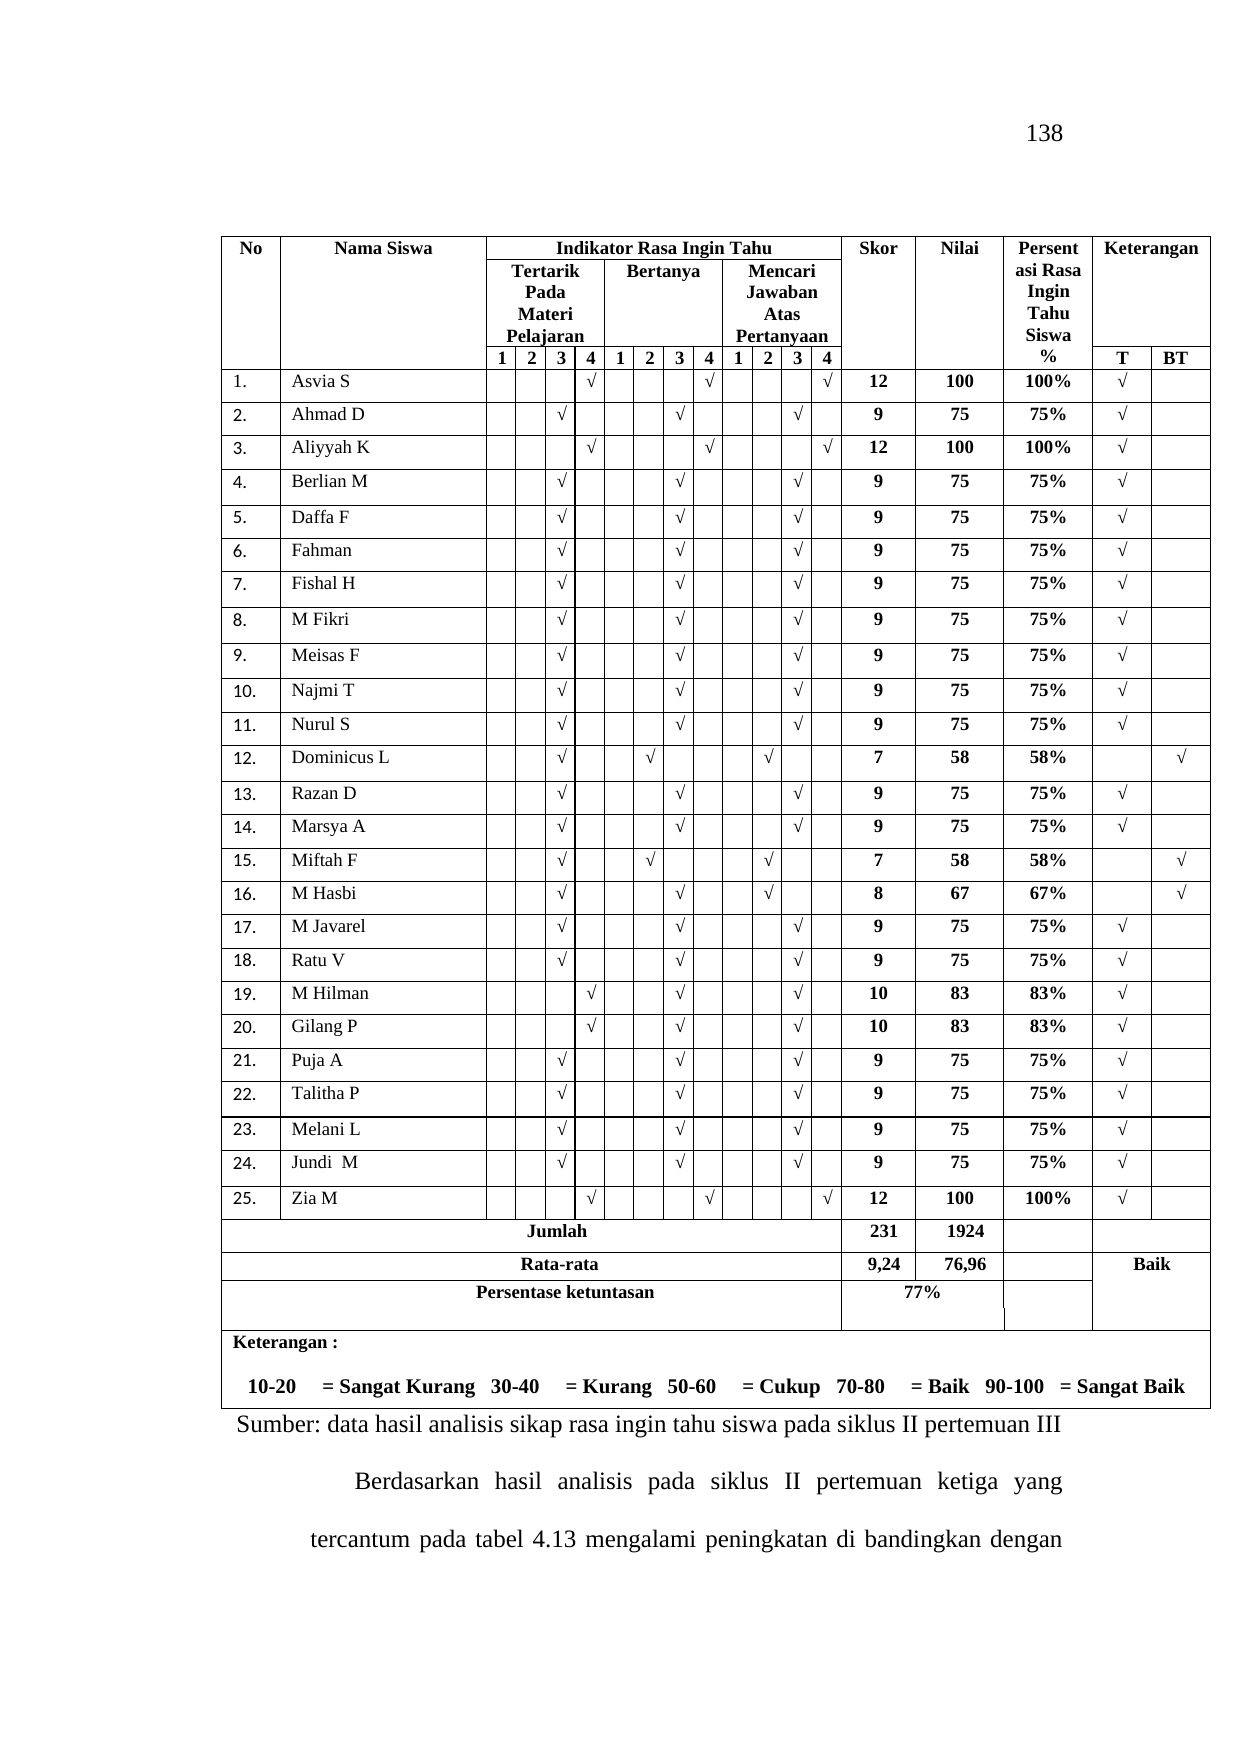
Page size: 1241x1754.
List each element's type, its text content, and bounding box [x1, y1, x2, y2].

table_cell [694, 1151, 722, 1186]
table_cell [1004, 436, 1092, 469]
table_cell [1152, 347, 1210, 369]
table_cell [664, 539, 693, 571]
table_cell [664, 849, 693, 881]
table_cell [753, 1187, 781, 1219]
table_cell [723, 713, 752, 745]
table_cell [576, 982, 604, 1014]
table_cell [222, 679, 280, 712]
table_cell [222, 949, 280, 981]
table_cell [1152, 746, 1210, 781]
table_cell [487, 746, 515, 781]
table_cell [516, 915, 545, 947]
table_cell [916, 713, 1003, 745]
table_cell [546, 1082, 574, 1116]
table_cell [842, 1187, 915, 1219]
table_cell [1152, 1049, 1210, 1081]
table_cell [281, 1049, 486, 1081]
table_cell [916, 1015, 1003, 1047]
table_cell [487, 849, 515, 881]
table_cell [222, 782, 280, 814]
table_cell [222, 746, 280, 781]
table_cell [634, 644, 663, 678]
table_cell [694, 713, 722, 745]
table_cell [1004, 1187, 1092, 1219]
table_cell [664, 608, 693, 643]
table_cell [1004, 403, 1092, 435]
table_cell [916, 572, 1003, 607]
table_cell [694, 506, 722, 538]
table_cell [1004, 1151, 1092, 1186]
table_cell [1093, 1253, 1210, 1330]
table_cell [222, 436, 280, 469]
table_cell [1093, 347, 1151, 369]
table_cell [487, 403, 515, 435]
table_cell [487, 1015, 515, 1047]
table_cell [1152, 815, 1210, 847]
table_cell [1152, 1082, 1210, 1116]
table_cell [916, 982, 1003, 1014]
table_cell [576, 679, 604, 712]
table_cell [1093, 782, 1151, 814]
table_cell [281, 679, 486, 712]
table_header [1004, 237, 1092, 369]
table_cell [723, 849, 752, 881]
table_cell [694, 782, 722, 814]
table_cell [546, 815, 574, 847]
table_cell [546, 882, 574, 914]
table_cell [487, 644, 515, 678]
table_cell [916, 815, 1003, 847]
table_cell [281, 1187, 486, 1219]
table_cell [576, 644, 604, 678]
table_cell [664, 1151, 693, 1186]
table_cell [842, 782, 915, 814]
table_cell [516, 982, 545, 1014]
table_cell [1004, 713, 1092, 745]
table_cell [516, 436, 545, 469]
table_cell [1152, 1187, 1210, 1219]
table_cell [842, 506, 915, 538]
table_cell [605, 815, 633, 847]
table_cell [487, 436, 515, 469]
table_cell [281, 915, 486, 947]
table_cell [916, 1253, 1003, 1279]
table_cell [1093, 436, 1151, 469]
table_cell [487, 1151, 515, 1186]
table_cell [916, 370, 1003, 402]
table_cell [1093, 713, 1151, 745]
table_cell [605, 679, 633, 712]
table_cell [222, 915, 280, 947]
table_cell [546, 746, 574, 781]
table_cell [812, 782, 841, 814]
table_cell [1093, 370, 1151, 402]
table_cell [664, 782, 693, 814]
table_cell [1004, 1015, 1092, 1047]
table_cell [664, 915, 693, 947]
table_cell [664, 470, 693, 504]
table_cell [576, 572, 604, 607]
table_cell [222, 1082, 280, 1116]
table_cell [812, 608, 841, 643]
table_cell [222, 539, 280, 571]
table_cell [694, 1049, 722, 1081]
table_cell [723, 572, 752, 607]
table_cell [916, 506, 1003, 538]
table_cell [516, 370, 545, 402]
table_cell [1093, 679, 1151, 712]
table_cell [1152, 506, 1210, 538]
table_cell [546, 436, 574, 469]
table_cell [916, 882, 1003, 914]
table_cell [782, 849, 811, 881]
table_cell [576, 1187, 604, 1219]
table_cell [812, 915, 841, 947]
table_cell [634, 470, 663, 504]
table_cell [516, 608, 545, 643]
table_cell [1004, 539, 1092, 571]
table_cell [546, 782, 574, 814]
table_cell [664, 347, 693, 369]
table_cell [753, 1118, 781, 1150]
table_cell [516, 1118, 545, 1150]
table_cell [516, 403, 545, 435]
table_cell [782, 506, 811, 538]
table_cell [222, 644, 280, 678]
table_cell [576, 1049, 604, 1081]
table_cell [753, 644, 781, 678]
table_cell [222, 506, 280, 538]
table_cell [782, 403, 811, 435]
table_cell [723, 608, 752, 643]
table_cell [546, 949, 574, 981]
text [310, 1466, 1063, 1553]
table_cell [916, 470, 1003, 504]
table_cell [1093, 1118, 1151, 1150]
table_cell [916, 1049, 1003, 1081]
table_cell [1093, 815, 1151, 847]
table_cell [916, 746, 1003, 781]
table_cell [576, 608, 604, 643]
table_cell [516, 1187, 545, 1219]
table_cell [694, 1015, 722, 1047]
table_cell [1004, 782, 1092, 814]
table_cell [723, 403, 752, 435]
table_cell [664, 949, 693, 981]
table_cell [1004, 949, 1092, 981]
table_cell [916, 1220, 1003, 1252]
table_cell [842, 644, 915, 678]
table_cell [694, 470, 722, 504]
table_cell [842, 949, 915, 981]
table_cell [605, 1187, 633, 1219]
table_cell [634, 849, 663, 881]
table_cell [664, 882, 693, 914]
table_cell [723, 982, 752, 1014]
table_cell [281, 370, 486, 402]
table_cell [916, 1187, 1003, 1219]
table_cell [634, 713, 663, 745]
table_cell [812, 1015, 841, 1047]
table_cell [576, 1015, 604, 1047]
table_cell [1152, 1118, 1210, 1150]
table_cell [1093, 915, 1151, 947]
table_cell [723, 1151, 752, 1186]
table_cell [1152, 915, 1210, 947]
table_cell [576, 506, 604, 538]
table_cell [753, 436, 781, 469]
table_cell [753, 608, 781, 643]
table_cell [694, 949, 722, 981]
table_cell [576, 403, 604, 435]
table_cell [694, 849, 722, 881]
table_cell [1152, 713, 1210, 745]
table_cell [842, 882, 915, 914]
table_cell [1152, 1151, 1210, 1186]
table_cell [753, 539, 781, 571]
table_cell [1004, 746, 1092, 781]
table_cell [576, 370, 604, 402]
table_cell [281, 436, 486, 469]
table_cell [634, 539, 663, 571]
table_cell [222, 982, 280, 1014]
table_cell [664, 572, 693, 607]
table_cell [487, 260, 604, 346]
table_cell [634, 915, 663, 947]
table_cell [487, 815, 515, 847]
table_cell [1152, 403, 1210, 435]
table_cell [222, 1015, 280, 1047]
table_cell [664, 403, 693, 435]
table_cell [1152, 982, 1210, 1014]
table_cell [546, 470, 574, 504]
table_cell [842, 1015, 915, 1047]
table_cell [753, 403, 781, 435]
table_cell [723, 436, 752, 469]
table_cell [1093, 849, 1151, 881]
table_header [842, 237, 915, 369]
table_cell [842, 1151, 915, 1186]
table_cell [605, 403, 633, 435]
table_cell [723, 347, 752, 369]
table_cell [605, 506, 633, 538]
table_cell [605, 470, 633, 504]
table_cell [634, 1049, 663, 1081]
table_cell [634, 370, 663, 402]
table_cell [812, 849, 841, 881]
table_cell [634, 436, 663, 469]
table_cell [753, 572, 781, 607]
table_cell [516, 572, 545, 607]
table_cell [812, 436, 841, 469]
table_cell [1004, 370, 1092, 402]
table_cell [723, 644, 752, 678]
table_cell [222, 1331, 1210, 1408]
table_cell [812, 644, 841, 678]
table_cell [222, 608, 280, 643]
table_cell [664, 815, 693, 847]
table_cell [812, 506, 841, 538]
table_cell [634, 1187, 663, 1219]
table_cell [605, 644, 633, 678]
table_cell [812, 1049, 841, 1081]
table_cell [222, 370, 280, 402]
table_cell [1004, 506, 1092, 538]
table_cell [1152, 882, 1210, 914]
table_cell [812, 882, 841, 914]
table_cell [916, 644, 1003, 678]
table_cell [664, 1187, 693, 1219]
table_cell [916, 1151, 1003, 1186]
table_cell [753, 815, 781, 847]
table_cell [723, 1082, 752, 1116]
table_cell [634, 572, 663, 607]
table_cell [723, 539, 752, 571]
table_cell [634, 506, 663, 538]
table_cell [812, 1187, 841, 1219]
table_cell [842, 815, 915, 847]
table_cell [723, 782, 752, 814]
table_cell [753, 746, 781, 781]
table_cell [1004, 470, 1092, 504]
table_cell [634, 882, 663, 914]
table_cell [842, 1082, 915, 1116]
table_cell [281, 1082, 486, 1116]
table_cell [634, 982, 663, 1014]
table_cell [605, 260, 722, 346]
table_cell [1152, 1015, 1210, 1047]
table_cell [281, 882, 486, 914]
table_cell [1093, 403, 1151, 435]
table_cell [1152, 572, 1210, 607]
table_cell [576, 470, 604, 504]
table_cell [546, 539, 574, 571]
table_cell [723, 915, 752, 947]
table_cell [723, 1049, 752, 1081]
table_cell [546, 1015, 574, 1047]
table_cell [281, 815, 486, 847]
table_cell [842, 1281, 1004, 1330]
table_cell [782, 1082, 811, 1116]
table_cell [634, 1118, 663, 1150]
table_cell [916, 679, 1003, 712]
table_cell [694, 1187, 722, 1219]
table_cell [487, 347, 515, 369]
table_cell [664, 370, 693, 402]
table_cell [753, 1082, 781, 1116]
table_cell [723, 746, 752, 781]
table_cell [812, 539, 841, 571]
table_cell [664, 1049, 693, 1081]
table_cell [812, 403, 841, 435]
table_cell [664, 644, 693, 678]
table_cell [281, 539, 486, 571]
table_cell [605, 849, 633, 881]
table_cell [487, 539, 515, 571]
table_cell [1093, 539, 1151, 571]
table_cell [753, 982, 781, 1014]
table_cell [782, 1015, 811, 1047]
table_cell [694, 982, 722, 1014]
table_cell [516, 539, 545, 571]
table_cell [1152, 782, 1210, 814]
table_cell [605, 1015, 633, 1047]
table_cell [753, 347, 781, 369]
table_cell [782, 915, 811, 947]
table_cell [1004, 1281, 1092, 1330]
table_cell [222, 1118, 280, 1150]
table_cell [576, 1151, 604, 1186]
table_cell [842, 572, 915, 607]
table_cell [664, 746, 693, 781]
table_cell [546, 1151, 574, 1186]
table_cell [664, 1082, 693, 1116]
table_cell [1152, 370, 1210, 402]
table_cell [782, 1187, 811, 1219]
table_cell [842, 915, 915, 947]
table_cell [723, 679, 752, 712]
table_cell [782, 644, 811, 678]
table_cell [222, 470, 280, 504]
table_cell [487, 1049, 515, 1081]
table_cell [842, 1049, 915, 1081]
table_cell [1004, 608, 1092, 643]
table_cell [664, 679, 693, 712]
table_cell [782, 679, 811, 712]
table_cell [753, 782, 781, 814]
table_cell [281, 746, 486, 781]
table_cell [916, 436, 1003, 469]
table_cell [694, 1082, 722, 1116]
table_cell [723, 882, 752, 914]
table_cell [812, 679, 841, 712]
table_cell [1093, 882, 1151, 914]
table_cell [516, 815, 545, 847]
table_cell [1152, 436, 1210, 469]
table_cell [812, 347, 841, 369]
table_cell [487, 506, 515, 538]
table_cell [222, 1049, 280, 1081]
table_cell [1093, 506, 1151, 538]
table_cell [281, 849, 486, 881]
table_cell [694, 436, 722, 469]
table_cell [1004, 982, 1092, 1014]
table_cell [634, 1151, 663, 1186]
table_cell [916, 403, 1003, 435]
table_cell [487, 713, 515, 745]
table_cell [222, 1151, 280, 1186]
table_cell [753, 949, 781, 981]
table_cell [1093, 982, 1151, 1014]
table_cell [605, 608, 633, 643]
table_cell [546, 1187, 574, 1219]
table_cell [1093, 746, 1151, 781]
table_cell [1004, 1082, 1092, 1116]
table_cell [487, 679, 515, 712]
text Sumber: data hasil analisis sikap rasa ingin tahu siswa pada siklus II pertemuan III [236, 1409, 1063, 1438]
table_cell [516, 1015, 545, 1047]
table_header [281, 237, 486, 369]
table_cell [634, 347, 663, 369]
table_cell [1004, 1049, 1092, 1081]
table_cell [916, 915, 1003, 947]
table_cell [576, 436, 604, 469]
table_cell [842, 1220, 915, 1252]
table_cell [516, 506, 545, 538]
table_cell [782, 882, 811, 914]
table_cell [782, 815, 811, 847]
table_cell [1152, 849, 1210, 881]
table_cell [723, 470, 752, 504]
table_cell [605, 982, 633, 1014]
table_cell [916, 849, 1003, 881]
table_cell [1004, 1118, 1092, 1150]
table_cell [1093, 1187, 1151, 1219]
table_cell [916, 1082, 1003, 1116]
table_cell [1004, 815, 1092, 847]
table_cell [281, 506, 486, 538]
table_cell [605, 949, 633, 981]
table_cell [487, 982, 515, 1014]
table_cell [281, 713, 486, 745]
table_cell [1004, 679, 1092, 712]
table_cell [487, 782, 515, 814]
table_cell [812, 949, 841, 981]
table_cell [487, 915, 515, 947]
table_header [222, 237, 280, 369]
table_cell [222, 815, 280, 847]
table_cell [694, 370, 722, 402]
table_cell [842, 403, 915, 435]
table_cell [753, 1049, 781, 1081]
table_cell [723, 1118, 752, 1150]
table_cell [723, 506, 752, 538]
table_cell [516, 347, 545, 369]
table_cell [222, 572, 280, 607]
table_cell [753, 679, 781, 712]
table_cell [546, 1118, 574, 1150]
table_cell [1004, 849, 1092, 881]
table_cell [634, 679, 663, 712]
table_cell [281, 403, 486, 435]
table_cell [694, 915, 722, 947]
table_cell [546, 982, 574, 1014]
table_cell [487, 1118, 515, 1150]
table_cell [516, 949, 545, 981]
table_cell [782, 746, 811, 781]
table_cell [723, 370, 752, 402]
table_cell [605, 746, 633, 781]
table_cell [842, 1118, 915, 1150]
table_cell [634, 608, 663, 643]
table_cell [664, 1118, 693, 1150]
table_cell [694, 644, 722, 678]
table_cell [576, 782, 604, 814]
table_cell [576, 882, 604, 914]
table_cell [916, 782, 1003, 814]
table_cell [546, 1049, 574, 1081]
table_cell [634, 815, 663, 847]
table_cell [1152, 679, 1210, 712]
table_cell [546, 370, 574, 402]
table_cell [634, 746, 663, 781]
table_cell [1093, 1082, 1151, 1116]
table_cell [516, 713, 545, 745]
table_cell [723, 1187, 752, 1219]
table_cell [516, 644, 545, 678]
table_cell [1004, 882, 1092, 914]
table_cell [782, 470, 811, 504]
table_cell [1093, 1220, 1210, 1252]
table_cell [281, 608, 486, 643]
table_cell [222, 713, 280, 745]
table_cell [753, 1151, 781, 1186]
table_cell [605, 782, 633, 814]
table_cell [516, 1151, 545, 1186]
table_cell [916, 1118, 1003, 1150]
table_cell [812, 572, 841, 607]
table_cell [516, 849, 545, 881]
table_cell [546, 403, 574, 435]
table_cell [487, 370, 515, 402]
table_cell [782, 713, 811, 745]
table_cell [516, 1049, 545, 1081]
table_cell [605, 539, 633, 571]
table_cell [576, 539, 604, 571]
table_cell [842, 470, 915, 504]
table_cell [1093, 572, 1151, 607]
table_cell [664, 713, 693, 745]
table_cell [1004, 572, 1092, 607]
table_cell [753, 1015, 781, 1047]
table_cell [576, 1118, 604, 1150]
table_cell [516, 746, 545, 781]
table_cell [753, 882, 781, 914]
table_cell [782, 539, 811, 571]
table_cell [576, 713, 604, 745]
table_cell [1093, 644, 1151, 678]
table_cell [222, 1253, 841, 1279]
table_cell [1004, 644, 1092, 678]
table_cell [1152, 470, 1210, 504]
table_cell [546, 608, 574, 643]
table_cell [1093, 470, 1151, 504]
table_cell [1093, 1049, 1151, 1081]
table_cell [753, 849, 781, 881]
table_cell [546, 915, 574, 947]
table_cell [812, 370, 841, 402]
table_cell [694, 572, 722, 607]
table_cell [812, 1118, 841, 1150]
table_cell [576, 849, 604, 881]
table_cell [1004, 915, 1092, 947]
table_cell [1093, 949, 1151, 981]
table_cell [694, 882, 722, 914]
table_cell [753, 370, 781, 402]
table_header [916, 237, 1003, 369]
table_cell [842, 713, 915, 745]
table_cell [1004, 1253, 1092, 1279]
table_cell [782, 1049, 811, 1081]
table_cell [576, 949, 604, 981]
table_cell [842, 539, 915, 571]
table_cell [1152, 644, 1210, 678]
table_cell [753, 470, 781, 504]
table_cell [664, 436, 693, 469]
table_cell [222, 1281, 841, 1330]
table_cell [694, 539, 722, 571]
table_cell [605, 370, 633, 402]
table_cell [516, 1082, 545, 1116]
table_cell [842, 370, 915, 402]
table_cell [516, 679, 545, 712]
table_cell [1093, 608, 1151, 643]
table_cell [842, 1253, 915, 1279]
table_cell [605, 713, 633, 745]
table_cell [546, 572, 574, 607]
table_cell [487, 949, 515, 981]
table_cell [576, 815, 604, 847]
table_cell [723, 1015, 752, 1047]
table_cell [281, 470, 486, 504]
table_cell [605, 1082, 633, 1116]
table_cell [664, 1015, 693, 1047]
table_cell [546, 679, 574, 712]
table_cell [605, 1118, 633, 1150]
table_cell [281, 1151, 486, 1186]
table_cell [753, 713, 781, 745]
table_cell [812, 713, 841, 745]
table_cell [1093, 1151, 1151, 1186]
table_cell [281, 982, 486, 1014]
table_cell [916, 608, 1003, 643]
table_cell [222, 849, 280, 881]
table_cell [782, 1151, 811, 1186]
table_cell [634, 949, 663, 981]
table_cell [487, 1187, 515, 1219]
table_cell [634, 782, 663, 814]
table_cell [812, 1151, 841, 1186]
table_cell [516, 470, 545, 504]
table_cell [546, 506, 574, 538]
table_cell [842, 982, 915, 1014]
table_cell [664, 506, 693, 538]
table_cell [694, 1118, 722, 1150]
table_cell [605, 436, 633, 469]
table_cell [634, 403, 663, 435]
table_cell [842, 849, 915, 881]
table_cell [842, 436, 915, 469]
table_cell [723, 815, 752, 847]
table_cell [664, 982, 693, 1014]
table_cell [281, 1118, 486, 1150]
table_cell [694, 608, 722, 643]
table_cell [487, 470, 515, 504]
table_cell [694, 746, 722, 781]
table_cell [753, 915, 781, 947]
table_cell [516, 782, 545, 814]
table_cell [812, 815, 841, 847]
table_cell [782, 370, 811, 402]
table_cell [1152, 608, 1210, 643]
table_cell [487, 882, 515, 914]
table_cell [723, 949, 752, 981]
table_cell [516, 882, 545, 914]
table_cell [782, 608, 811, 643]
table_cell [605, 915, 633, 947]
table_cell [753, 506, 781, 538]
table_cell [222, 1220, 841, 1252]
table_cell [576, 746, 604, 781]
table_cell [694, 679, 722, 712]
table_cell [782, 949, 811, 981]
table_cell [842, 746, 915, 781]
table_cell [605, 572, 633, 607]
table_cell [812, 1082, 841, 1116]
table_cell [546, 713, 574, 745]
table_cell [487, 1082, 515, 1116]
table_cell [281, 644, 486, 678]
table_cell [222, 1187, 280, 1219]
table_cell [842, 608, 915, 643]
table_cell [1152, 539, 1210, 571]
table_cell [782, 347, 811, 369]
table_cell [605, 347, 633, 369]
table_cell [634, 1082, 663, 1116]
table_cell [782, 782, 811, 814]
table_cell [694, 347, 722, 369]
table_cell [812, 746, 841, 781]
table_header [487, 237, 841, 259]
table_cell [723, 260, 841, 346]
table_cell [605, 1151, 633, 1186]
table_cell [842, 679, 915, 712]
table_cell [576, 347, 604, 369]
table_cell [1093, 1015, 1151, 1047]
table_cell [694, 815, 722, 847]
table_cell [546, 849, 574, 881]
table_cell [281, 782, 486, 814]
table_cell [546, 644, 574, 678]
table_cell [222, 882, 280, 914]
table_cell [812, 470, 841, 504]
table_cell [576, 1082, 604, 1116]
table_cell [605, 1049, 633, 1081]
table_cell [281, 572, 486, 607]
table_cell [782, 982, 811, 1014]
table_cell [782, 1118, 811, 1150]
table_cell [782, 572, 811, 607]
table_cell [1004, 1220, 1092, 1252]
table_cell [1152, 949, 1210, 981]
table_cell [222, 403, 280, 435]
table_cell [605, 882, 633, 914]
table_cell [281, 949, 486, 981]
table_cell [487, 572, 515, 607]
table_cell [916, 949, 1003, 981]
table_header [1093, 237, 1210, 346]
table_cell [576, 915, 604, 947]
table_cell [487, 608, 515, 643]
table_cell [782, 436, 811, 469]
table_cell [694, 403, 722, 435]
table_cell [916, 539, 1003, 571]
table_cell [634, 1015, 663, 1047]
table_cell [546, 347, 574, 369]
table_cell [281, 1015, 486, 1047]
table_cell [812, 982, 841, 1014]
